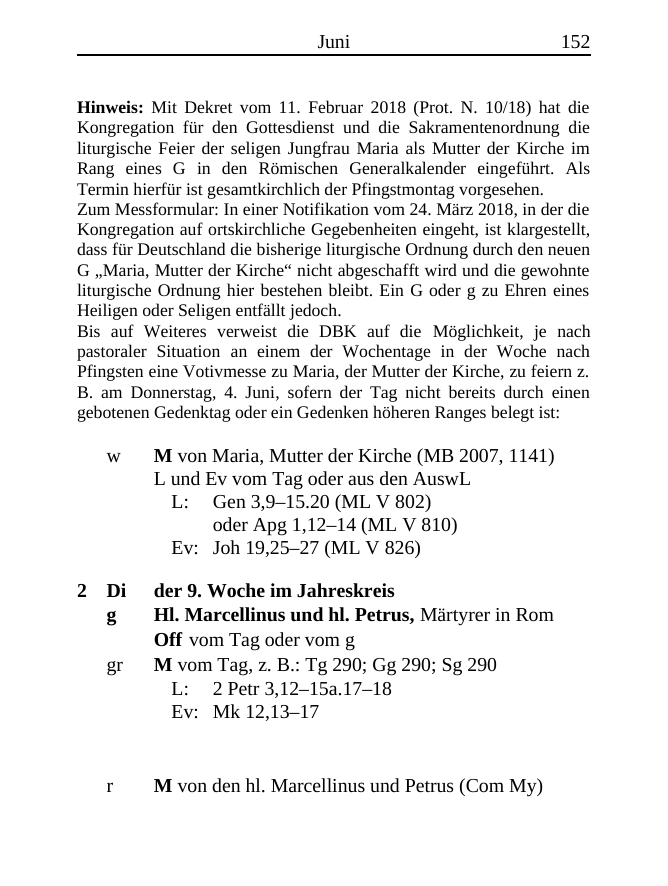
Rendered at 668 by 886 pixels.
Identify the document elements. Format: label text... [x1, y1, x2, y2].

text Ev: Joh 19,25–27 (ML V 826) [171, 536, 591, 559]
text gr M vom Tag, z. B.: Tg 290; Gg 290; Sg 290 [106, 652, 591, 677]
text g Hl. Marcellinus und hl. Petrus, Märtyrer in Rom [106, 602, 591, 627]
text L und Ev vom Tag oder aus den AuswL [153, 467, 591, 490]
text Hinweis: Mit Dekret vom 11. Februar 2018 (Prot. N. 10/18) hat die Kongregation für den Gottesdienst und die Sakramentenordnung die liturgische Feier der seligen Jungfrau Maria als Mutter der Kirche im Rang eines G in den Römischen Generalkalender eingeführt. Als Termin hierfür ist gesamtkirchlich der Pfingstmontag vorgesehen. [77, 97, 591, 199]
text w M von Maria, Mutter der Kirche (MB 2007, 1141) [106, 442, 591, 467]
text 2 Di der 9. Woche im Jahreskreis [77, 579, 591, 602]
text L: 2 Petr 3,12–15a.17–18 [171, 677, 591, 699]
text r M von den hl. Marcellinus und Petrus (Com My) [106, 772, 591, 797]
text Ev: Mk 12,13–17 [171, 699, 591, 722]
text Off vom Tag oder vom g [153, 627, 591, 652]
text oder Apg 1,12–14 (ML V 810) [171, 513, 591, 536]
text Bis auf Weiteres verweist die DBK auf die Möglichkeit, je nach pastoraler Situation an einem der Wochentage in der Woche nach Pfingsten eine Votivmesse zu Maria, der Mutter der Kirche, zu feiern z. B. am Donnerstag, 4. Juni, sofern der Tag nicht bereits durch einen gebotenen Gedenktag oder ein Gedenken höheren Ranges belegt ist: [77, 321, 591, 422]
text Zum Messformular: In einer Notifikation vom 24. März 2018, in der die Kongregation auf ortskirchliche Gegebenheiten eingeht, ist klargestellt, dass für Deutschland die bisherige liturgische Ordnung durch den neuen G „Maria, Mutter der Kirche“ nicht abgeschafft wird und die gewohnte liturgische Ordnung hier bestehen bleibt. Ein G oder g zu Ehren eines Heiligen oder Seligen entfällt jedoch. [77, 199, 591, 321]
text L: Gen 3,9–15.20 (ML V 802) [171, 490, 591, 513]
